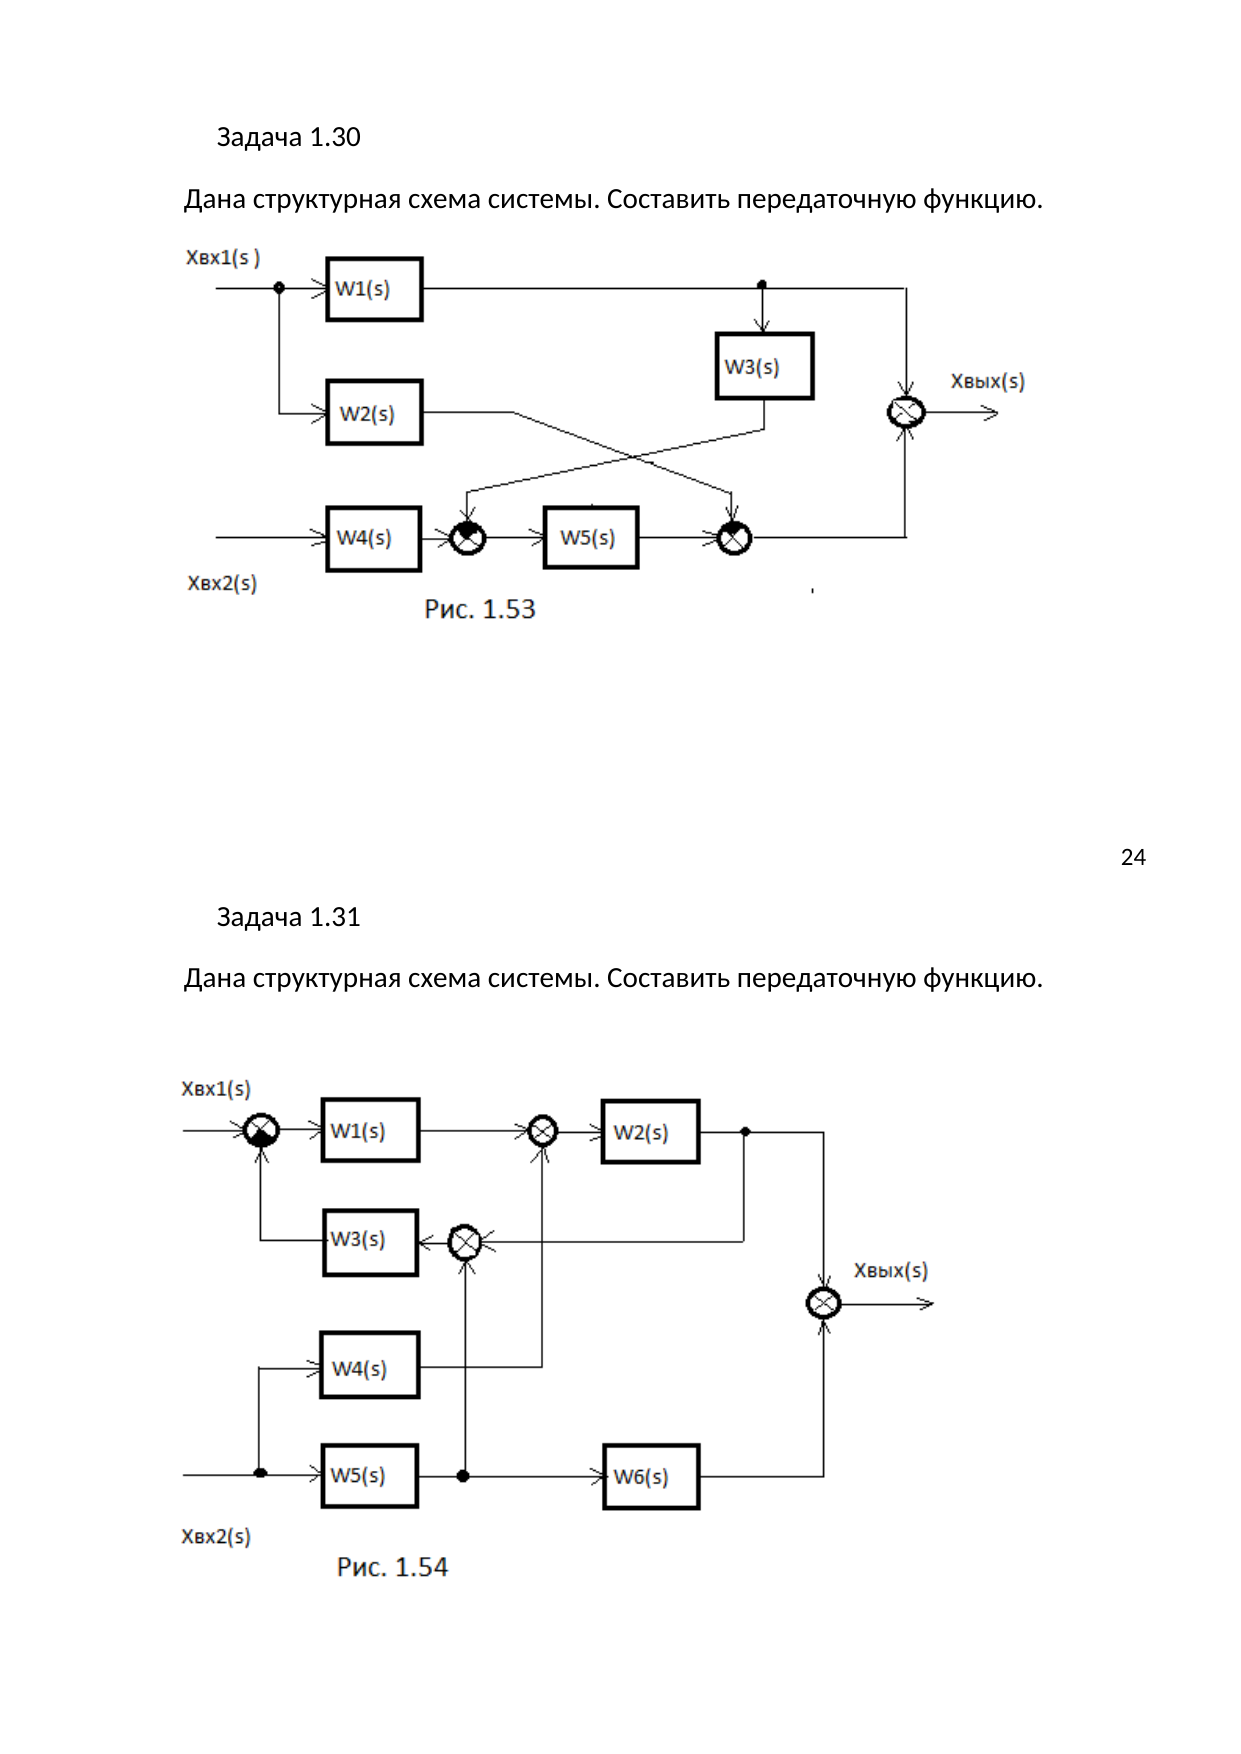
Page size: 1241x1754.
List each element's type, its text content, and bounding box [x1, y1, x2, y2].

picture [177, 241, 1042, 631]
picture [177, 1074, 942, 1578]
text Задача 1.30 [177, 118, 1152, 154]
text Дана структурная схема системы. Составить передаточную функцию. [177, 180, 1152, 216]
text 24 [177, 841, 1152, 872]
text Задача 1.31 [177, 898, 1152, 933]
text Дана структурная схема системы. Составить передаточную функцию. [177, 959, 1152, 995]
